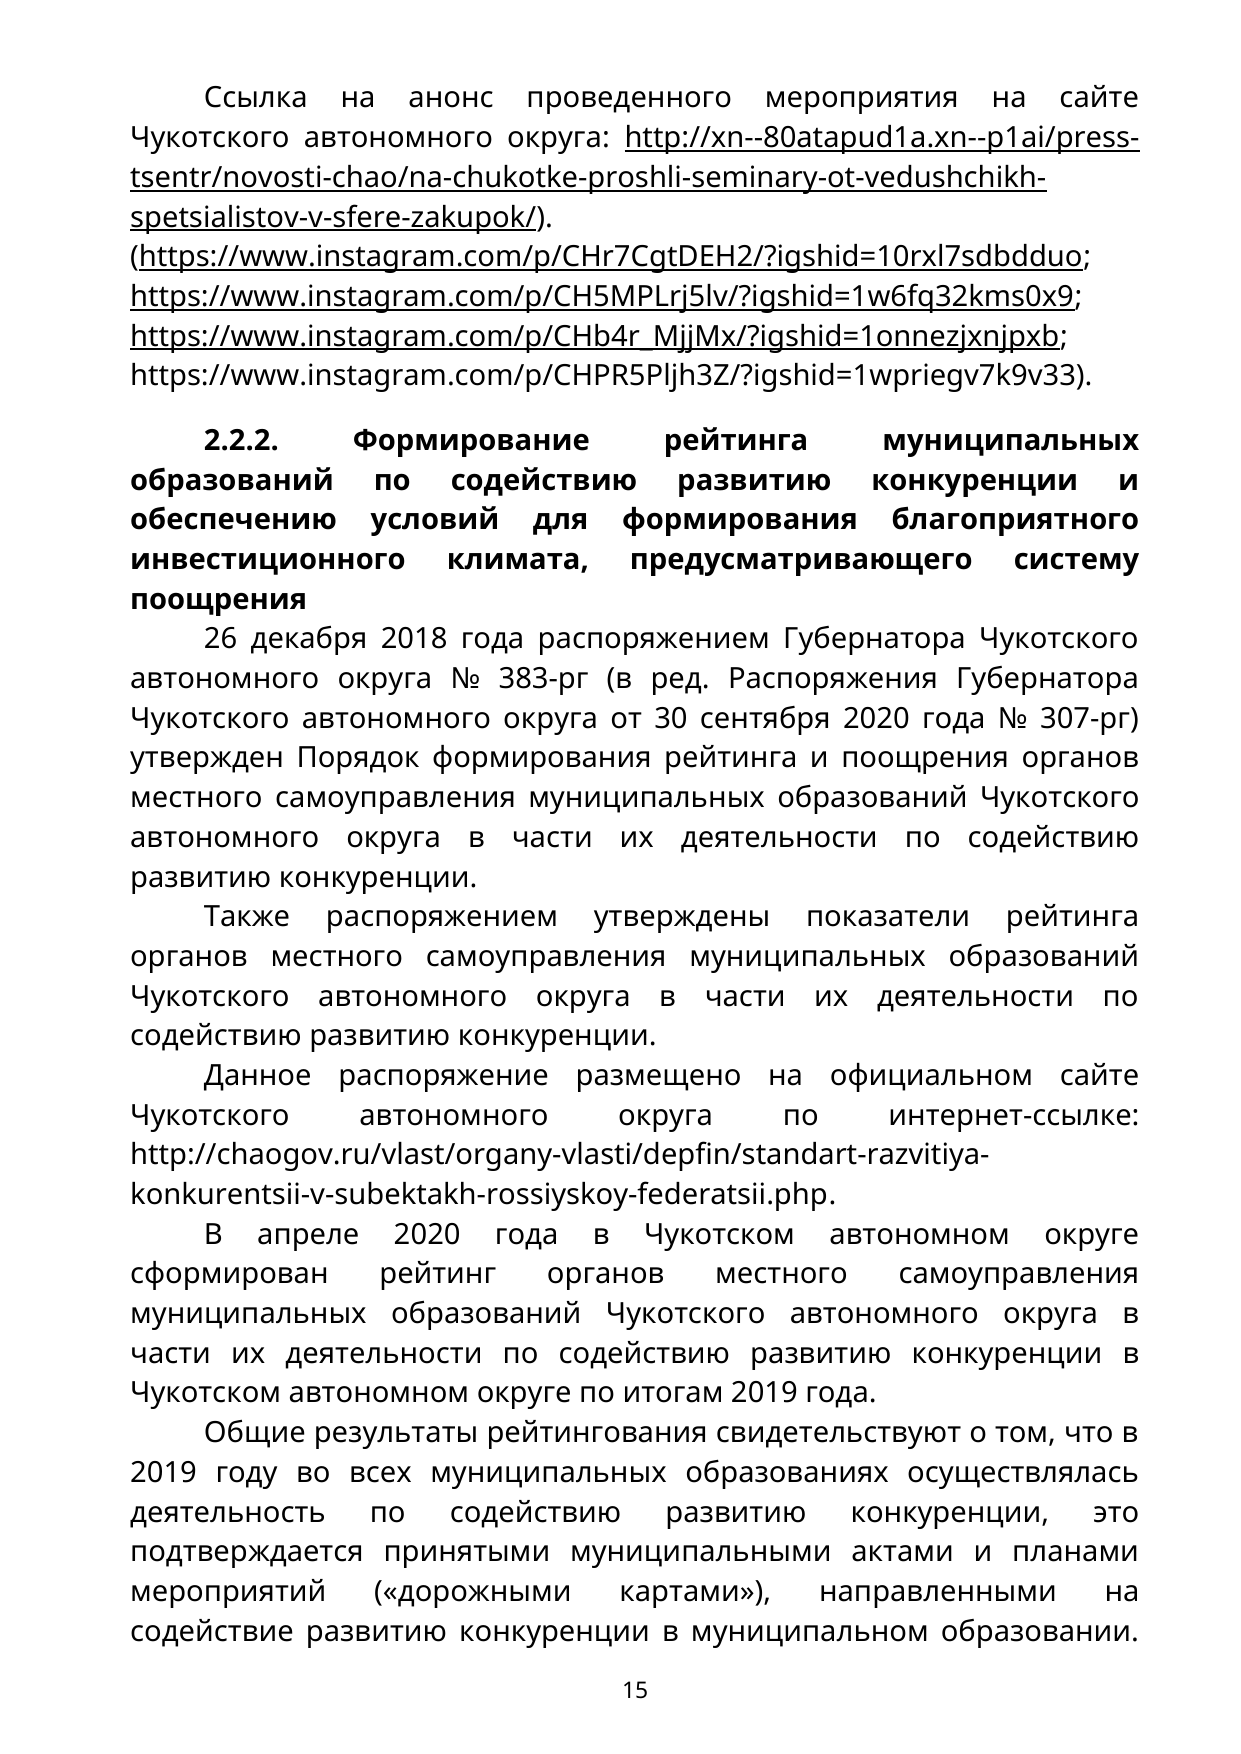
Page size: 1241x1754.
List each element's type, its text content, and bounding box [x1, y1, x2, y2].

text 26 декабря 2018 года распоряжением Губернатора Чукотского автономного округа № 383-рг (в ред. Распоряжения Губернатора Чукотского автономного округа от 30 сентября 2020 года № 307-рг) утвержден Порядок формирования рейтинга и поощрения органов местного самоуправления муниципальных образований Чукотского автономного округа в части их деятельности по содействию развитию конкуренции. [130, 618, 1140, 896]
text Данное распоряжение размещено на официальном сайте Чукотского автономного округа по интернет-ссылке: http://chaogov.ru/vlast/organy-vlasti/depfin/standart-razvitiya-konkurentsii-v-subektakh-rossiyskoy-federatsii.php. [130, 1054, 1140, 1213]
text Ссылка на анонс проведенного мероприятия на сайте Чукотского автономного округа: http://xn--80atapud1a.xn--p1ai/press-tsentr/novosti-chao/na-chukotke-proshli-seminary-ot-vedushchikh-spetsialistov-v-sfere-zakupok/). (https://www.instagram.com/p/CHr7CgtDEH2/?igshid=10rxl7sdbdduo; https://www.instagram.com/p/CH5MPLrj5lv/?igshid=1w6fq32kms0x9; https://www.instagram.com/p/CHb4r_MjjMx/?igshid=1onnezjxnjpxb; https://www.instagram.com/p/CHPR5Pljh3Z/?igshid=1wpriegv7k9v33). [130, 77, 1140, 394]
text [130, 1411, 1140, 1649]
subtitle 2.2.2. Формирование рейтинга муниципальных образований по содействию развитию конкуренции и обеспечению условий для формирования благоприятного инвестиционного климата, предусматривающего систему поощрения [130, 419, 1140, 618]
text Также распоряжением утверждены показатели рейтинга органов местного самоуправления муниципальных образований Чукотского автономного округа в части их деятельности по содействию развитию конкуренции. [130, 896, 1140, 1054]
text В апреле 2020 года в Чукотском автономном округе сформирован рейтинг органов местного самоуправления муниципальных образований Чукотского автономного округа в части их деятельности по содействию развитию конкуренции в Чукотском автономном округе по итогам 2019 года. [130, 1213, 1140, 1411]
